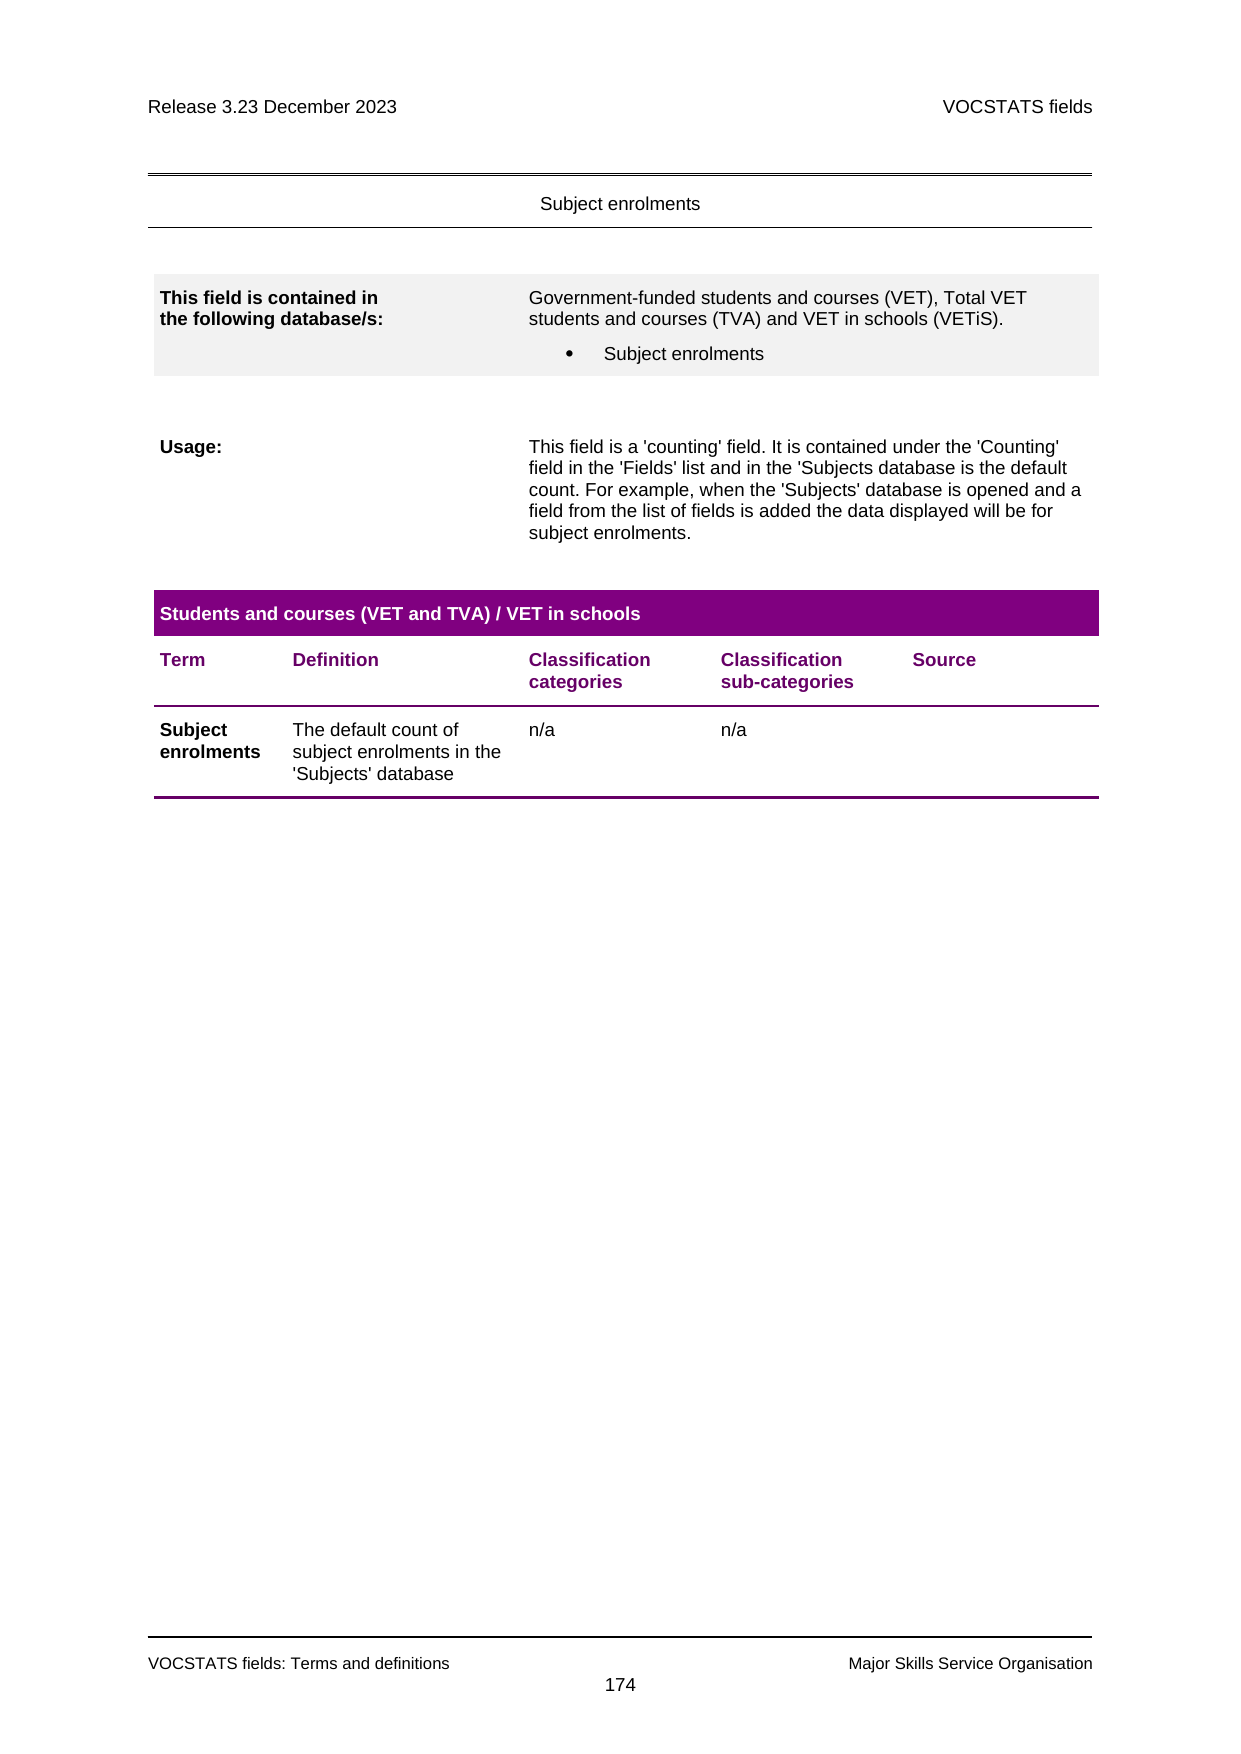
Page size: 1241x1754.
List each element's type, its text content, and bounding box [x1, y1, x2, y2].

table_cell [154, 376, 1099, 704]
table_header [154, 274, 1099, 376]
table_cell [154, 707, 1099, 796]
subtitle Subject enrolments [148, 176, 1092, 227]
